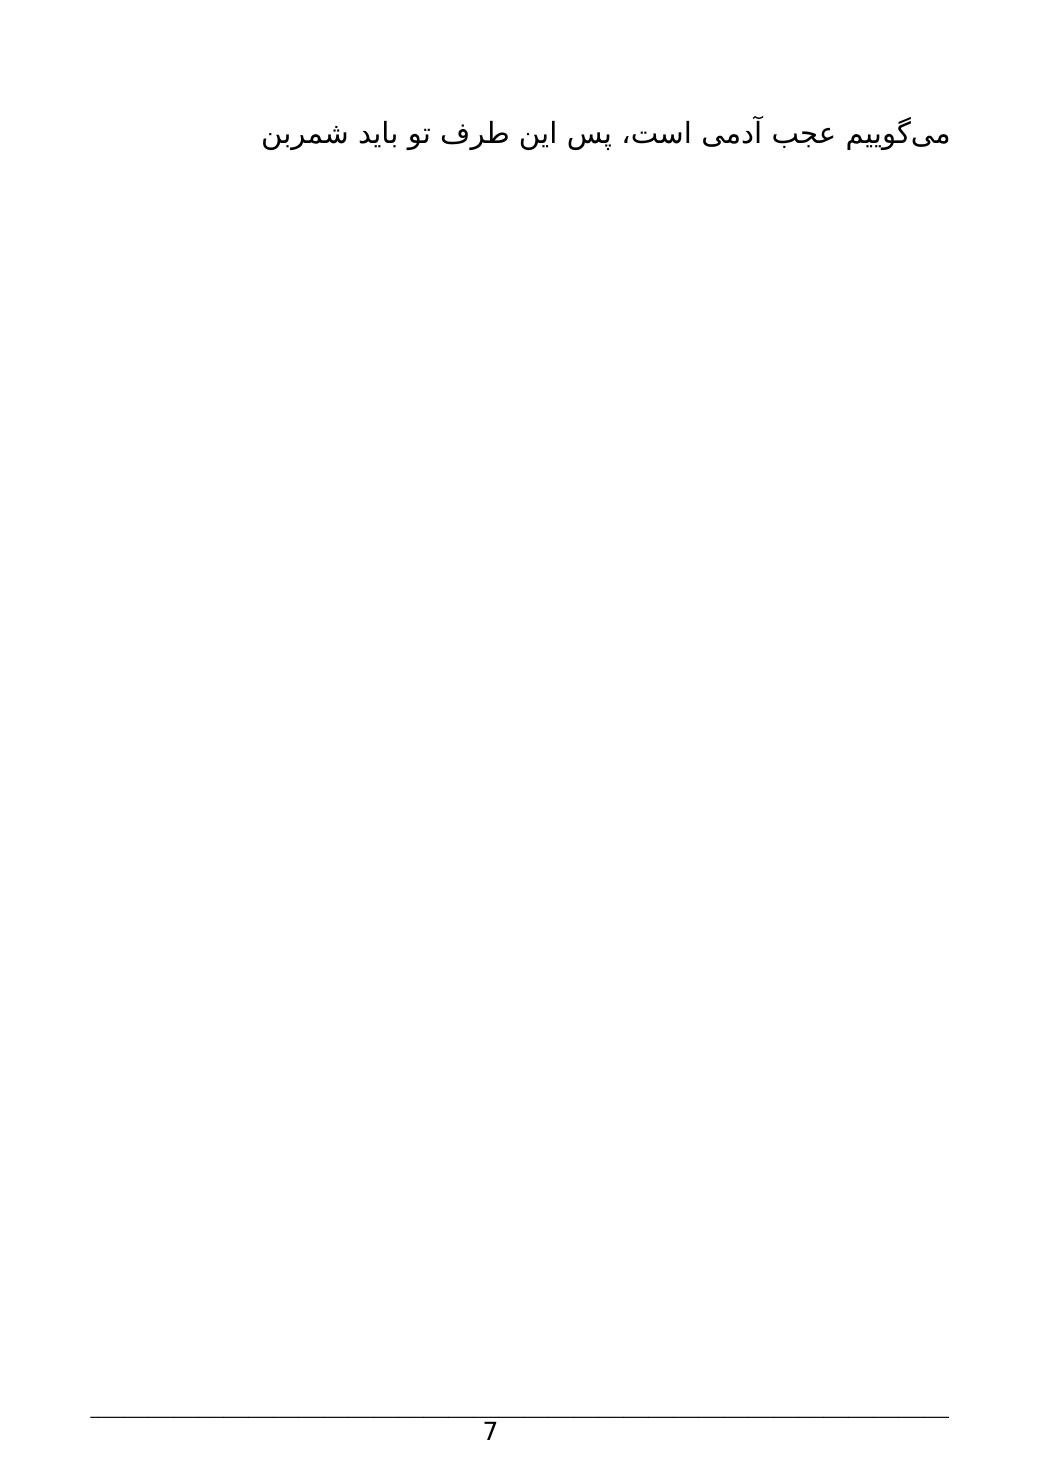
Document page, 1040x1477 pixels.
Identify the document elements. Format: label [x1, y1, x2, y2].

text [89, 118, 951, 150]
